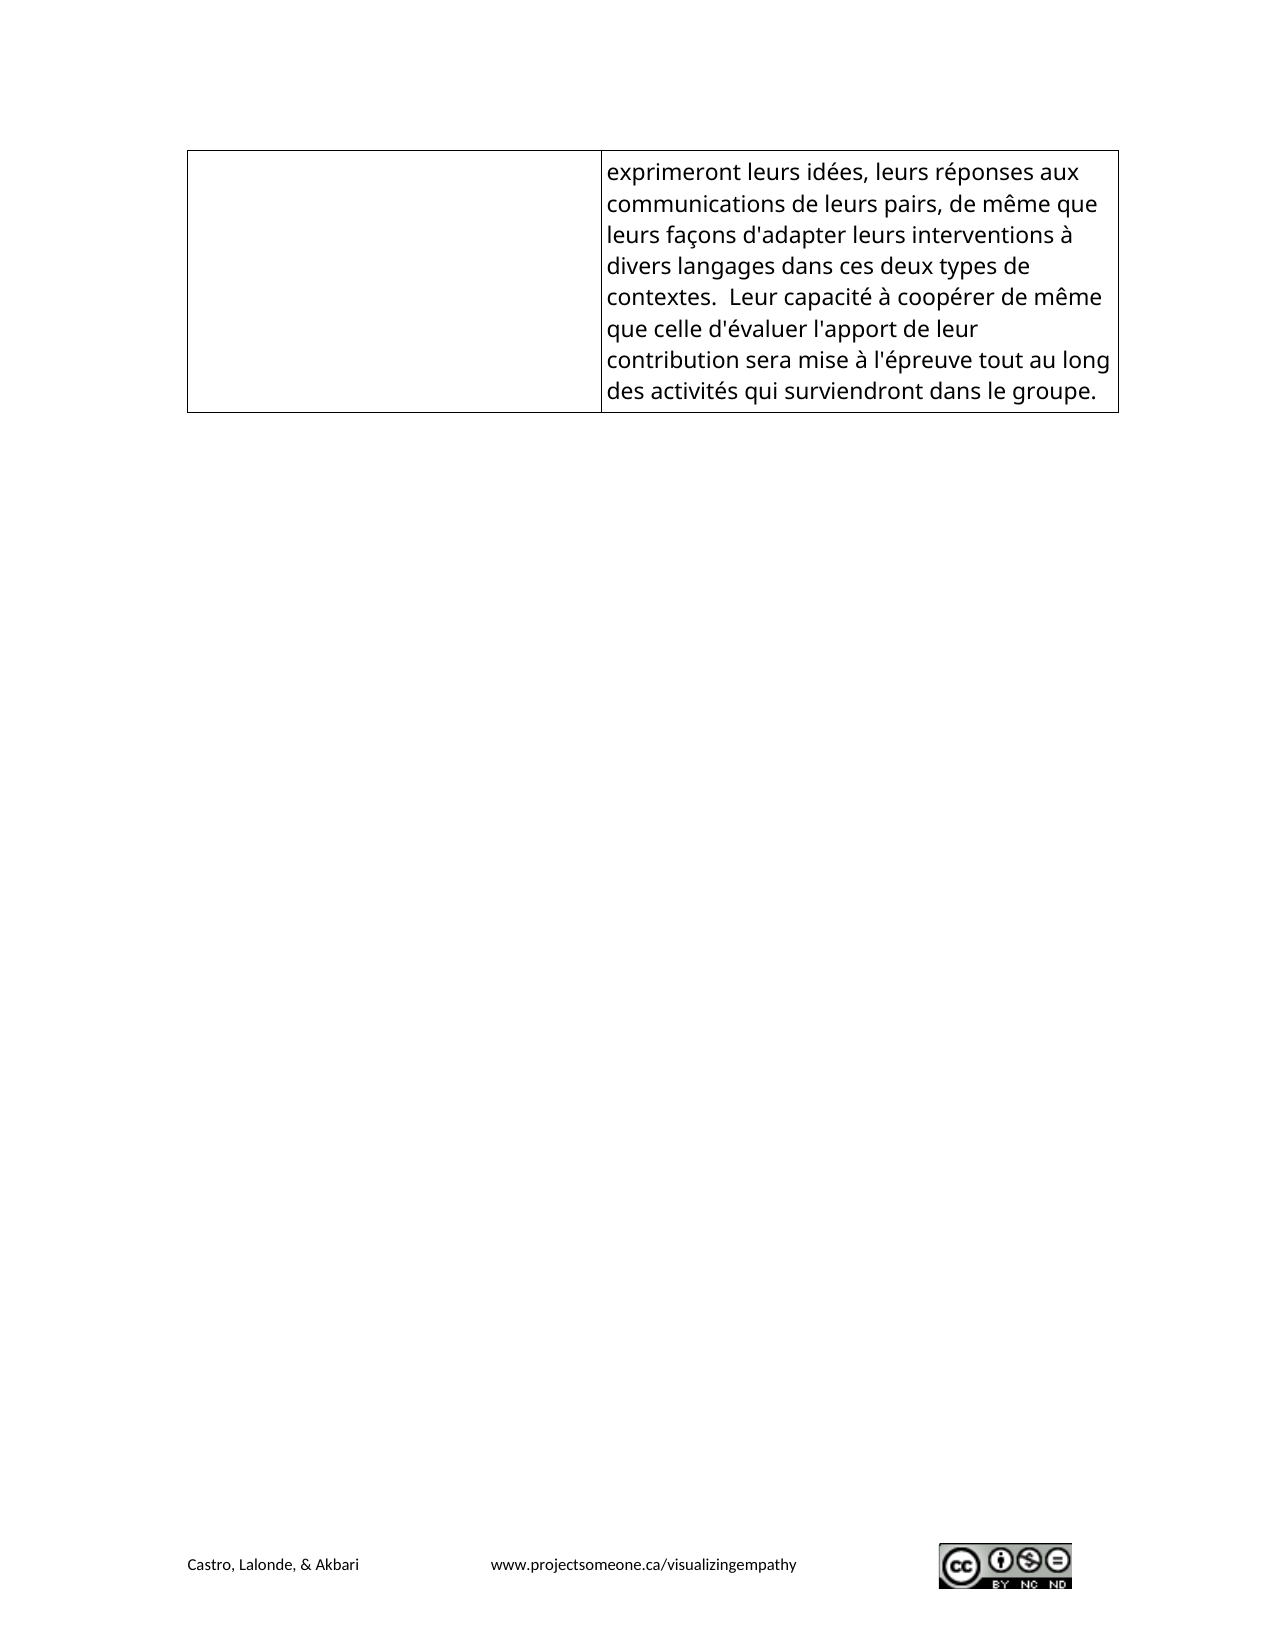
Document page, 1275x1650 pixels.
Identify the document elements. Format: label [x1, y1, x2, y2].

table_cell [602, 151, 1118, 412]
picture [938, 1543, 1072, 1589]
table_cell [188, 151, 601, 412]
